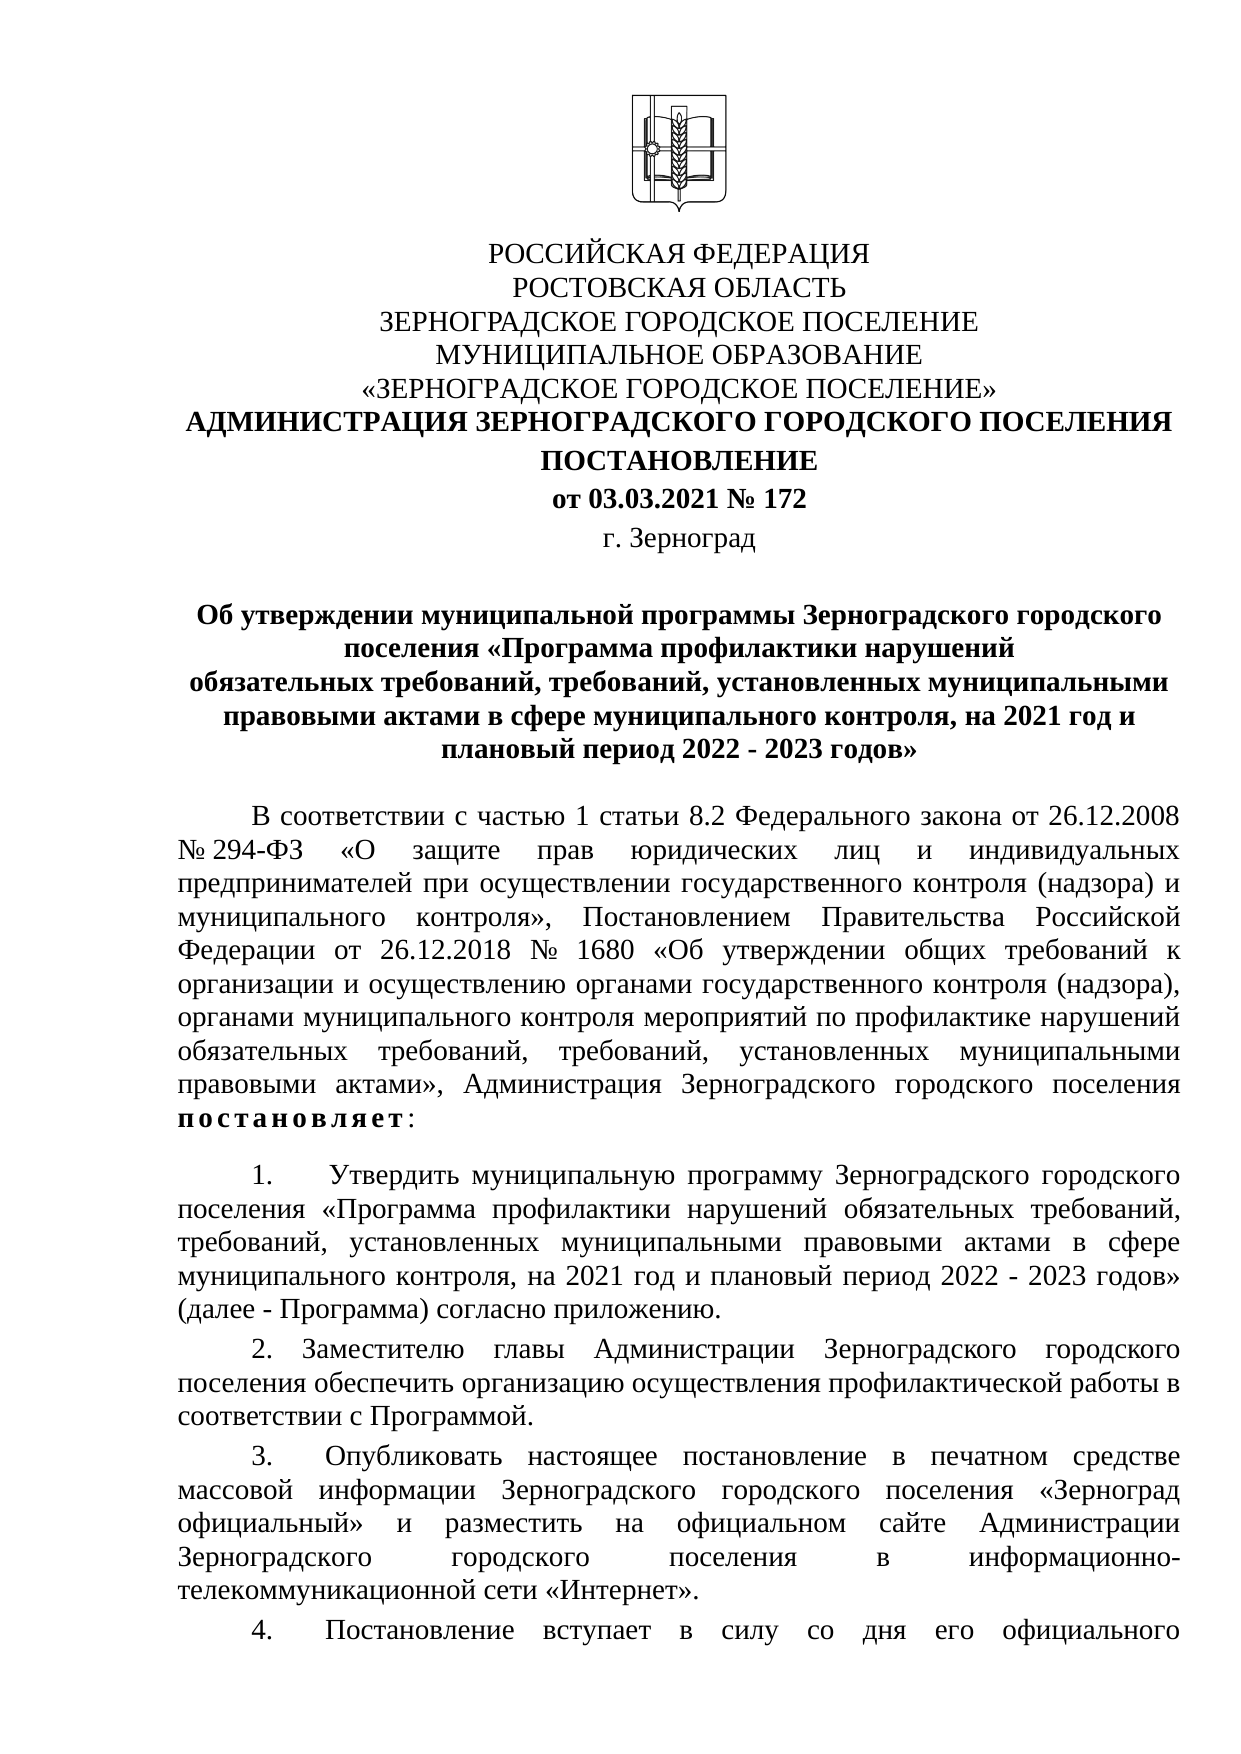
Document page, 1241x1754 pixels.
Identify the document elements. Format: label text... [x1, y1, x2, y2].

picture [631, 94, 727, 212]
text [177, 1612, 1181, 1646]
text РОССИЙСКАЯ ФЕДЕРАЦИЯ [177, 237, 1181, 270]
text ПОСТАНОВЛЕНИЕ [177, 443, 1181, 476]
text МУНИЦИПАЛЬНОЕ ОБРАЗОВАНИЕ [177, 337, 1181, 371]
text ЗЕРНОГРАДСКОЕ ГОРОДСКОЕ ПОСЕЛЕНИЕ [177, 304, 1181, 337]
text 3. Опубликовать настоящее постановление в печатном средстве массовой информации Зерноградского городского поселения «Зерноград официальный» и разместить на официальном сайте Администрации Зерноградского городского поселения в информационно-телекоммуникационной сети «Интернет». [177, 1438, 1181, 1606]
text «ЗЕРНОГРАДСКОЕ ГОРОДСКОЕ ПОСЕЛЕНИЕ» [177, 371, 1181, 404]
text 2. Заместителю главы Администрации Зерноградского городского поселения обеспечить организацию осуществления профилактической работы в соответствии с Программой. [177, 1331, 1181, 1432]
list Утвердить муниципальную программу Зерноградского городского поселения «Программа профилактики нарушений обязательных требований, требований, установленных муниципальными правовыми актами в сфере муниципального контроля, на 2021 год и плановый период 2022 - 2023 годов» (далее - Программа) согласно приложению. [177, 1157, 1181, 1325]
title от 03.03.2021 № 172 [177, 481, 1181, 515]
text РОСТОВСКАЯ ОБЛАСТЬ [177, 270, 1181, 304]
text Об утверждении муниципальной программы Зерноградского городского поселения «Программа профилактики нарушений [177, 597, 1181, 664]
text обязательных требований, требований, установленных муниципальными правовыми актами в сфере муниципального контроля, на 2021 год и плановый период 2022 - 2023 годов» [177, 664, 1181, 765]
text АДМИНИСТРАЦИЯ ЗЕРНОГРАДСКОГО ГОРОДСКОГО ПОСЕЛЕНИЯ [177, 404, 1181, 438]
text В соответствии с частью 1 статьи 8.2 Федерального закона от 26.12.2008 № 294-ФЗ «О защите прав юридических лиц и индивидуальных предпринимателей при осуществлении государственного контроля (надзора) и муниципального контроля», Постановлением Правительства Российской Федерации от 26.12.2018 № 1680 «Об утверждении общих требований к организации и осуществлению органами государственного контроля (надзора), органами муниципального контроля мероприятий по профилактике нарушений обязательных требований, требований, установленных муниципальными правовыми актами», Администрация Зерноградского городского поселения постановляет: [177, 798, 1181, 1134]
title г. Зерноград [177, 520, 1181, 553]
